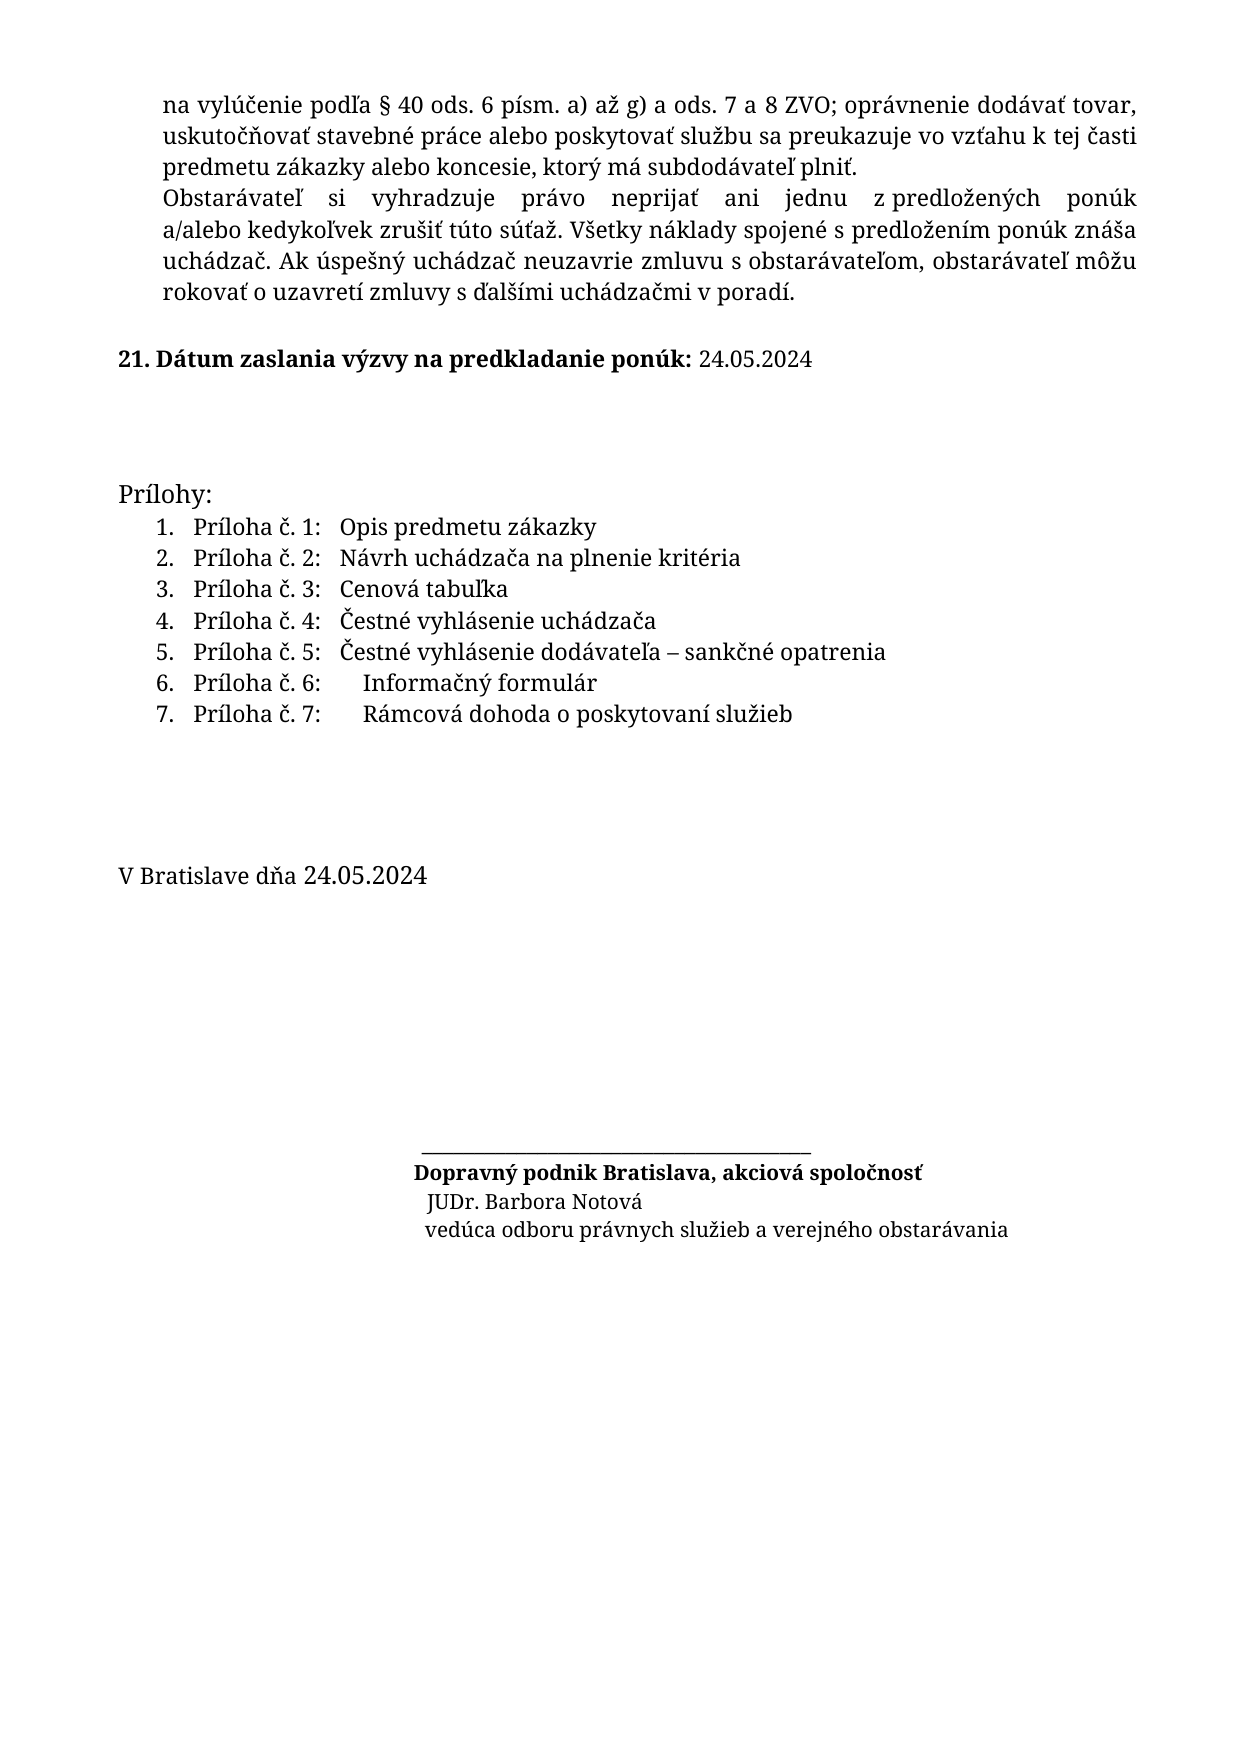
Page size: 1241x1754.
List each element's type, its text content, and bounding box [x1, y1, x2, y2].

text Obstarávateľ si vyhradzuje právo neprijať ani jednu z predložených ponúk a/alebo kedykoľvek zrušiť túto súťaž. Všetky náklady spojené s predložením ponúk znáša uchádzač. Ak úspešný uchádzač neuzavrie zmluvu s obstarávateľom, obstarávateľ môžu rokovať o uzavretí zmluvy s ďalšími uchádzačmi v poradí. [162, 182, 1137, 307]
text JUDr. Barbora Notová [118, 1187, 1137, 1215]
list Príloha č. 2: Návrh uchádzača na plnenie kritéria [156, 542, 1137, 573]
list Príloha č. 3: Cenová tabuľka [156, 573, 1137, 604]
list Príloha č. 4: Čestné vyhlásenie uchádzača [156, 604, 1137, 636]
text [162, 89, 1137, 182]
list Príloha č. 1: Opis predmetu zákazky [156, 511, 1137, 542]
list Príloha č. 7: Rámcová dohoda o poskytovaní služieb [156, 698, 1137, 729]
text _____________________________________ [118, 1127, 1137, 1158]
text V Bratislave dňa 24.05.2024 [118, 857, 1137, 891]
text Dopravný podnik Bratislava, akciová spoločnosť [118, 1158, 1137, 1187]
text vedúca odboru právnych služieb a verejného obstarávania [118, 1215, 1137, 1244]
list Príloha č. 5: Čestné vyhlásenie dodávateľa – sankčné opatrenia [156, 636, 1137, 667]
list Dátum zaslania výzvy na predkladanie ponúk: 24.05.2024 [118, 343, 1137, 374]
list Príloha č. 6: Informačný formulár [156, 667, 1137, 698]
text Prílohy: [118, 477, 1137, 511]
